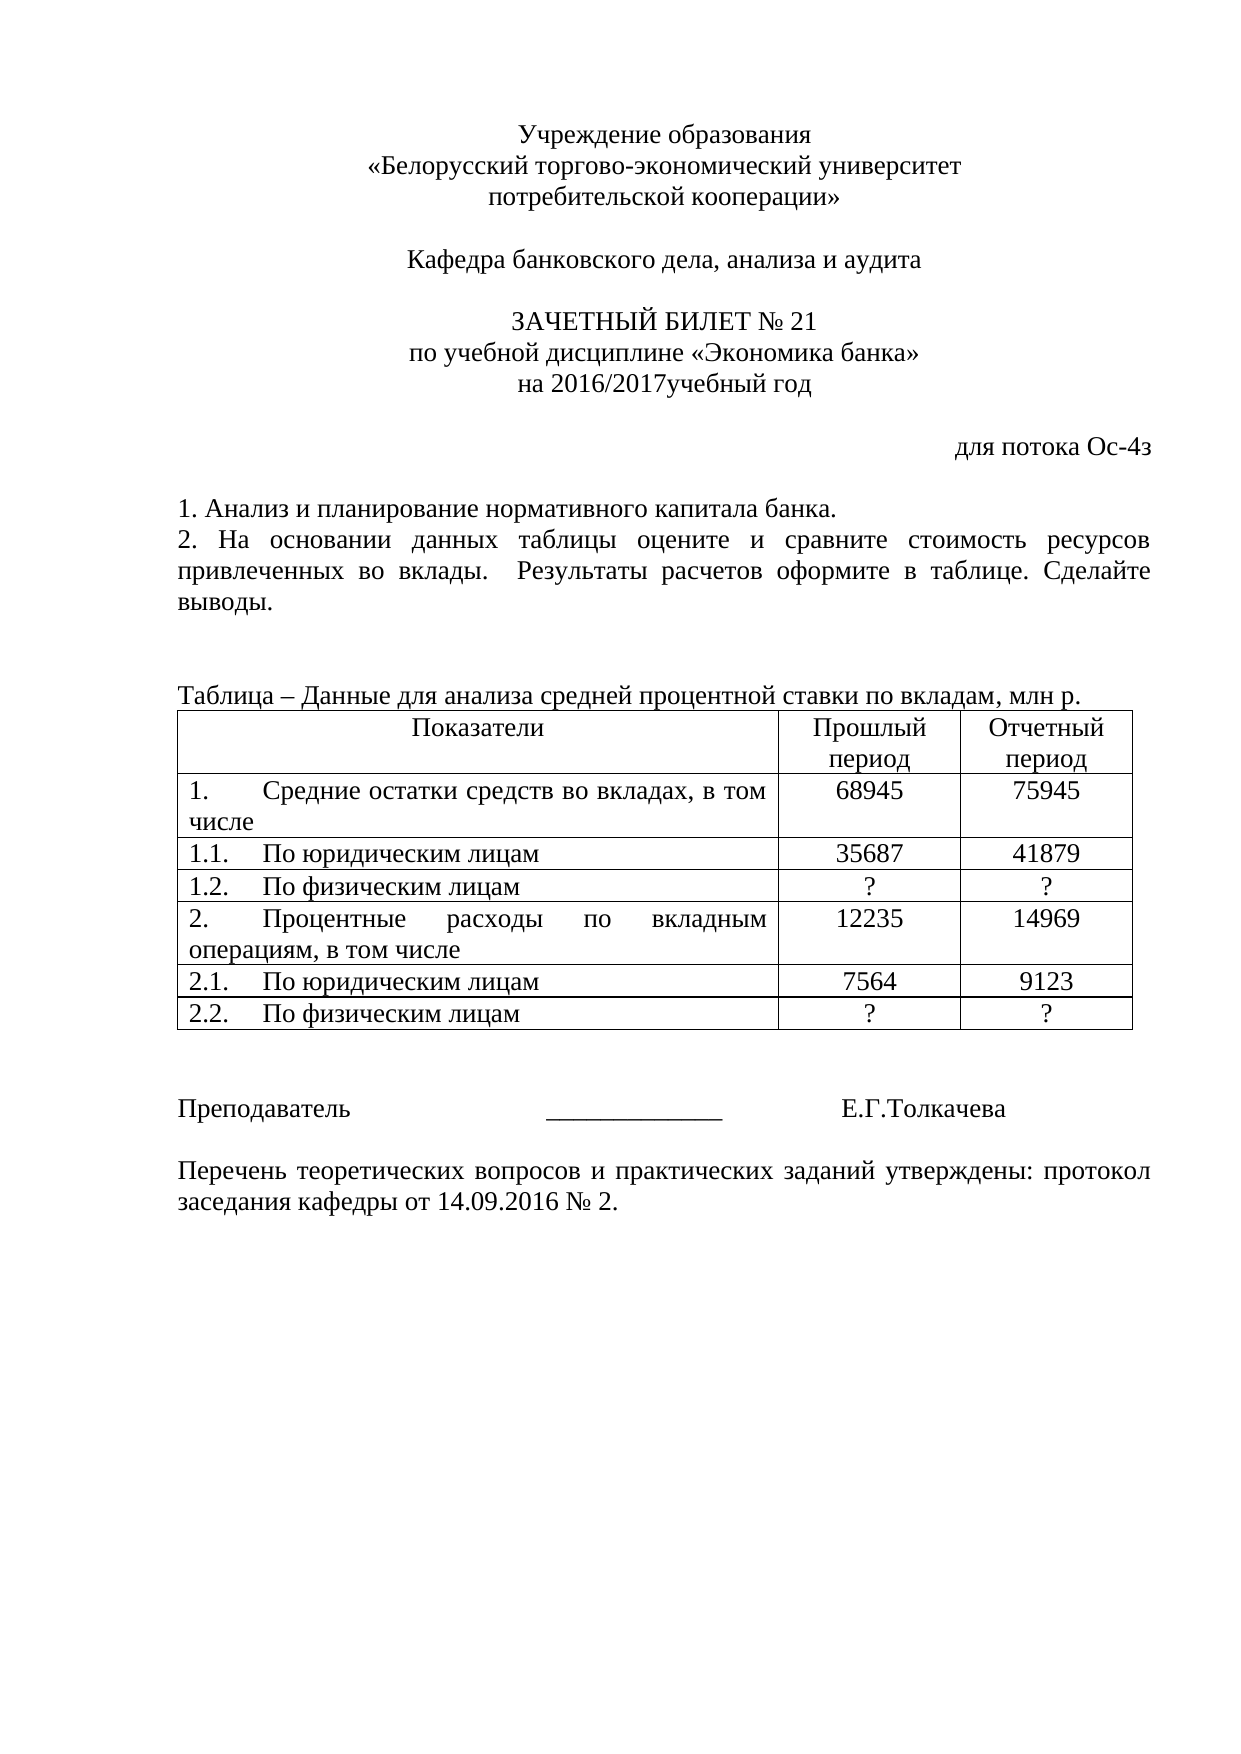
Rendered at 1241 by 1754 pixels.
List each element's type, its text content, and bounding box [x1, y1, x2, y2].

table_cell По физическим лицам [178, 870, 778, 901]
table_header Показатели [178, 711, 778, 773]
table_cell 68945 [779, 774, 960, 837]
table_cell Процентные расходы по вкладным операциям, в том числе [178, 902, 778, 964]
table_cell По физическим лицам [178, 998, 778, 1029]
table_cell Средние остатки средств во вкладах, в том числе [178, 774, 778, 837]
table_cell ? [961, 998, 1132, 1029]
table_cell ? [779, 998, 960, 1029]
table_cell 41879 [961, 838, 1132, 869]
table_cell 7564 [779, 965, 960, 996]
table_cell 75945 [961, 774, 1132, 837]
table_cell 9123 [961, 965, 1132, 996]
subtitle Учреждение образования [177, 118, 1152, 149]
table_cell 12235 [779, 902, 960, 964]
table_header Отчетный период [961, 711, 1132, 773]
text 1. Анализ и планирование нормативного капитала банка. [177, 492, 1152, 523]
table_header Прошлый период [779, 711, 960, 773]
table_cell 14969 [961, 902, 1132, 964]
subtitle для потока Ос-4з [177, 429, 1152, 461]
text Таблица – Данные для анализа средней процентной ставки по вкладам, млн р. [177, 679, 1152, 710]
table_cell ? [779, 870, 960, 901]
text по учебной дисциплине «Экономика банка» [177, 336, 1152, 367]
text на 2016/2017учебный год [177, 367, 1152, 398]
text Кафедра банковского дела, анализа и аудита [177, 243, 1152, 274]
table_cell По юридическим лицам [178, 838, 778, 869]
table_cell 35687 [779, 838, 960, 869]
subtitle «Белорусский торгово-экономический университет [177, 149, 1152, 180]
text Перечень теоретических вопросов и практических заданий утверждены: протокол заседания кафедры от 14.09.2016 № 2. [177, 1154, 1152, 1217]
text Преподаватель _____________ Е.Г.Толкачева [177, 1092, 1152, 1123]
text 2. На основании данных таблицы оцените и сравните стоимость ресурсов привлеченных во вклады. Результаты расчетов оформите в таблице. Сделайте выводы. [177, 523, 1152, 616]
table_cell ? [961, 870, 1132, 901]
text ЗАЧЕТНЫЙ БИЛЕТ № 21 [177, 305, 1152, 336]
table_cell По юридическим лицам [178, 965, 778, 996]
subtitle потребительской кооперации» [177, 180, 1152, 212]
